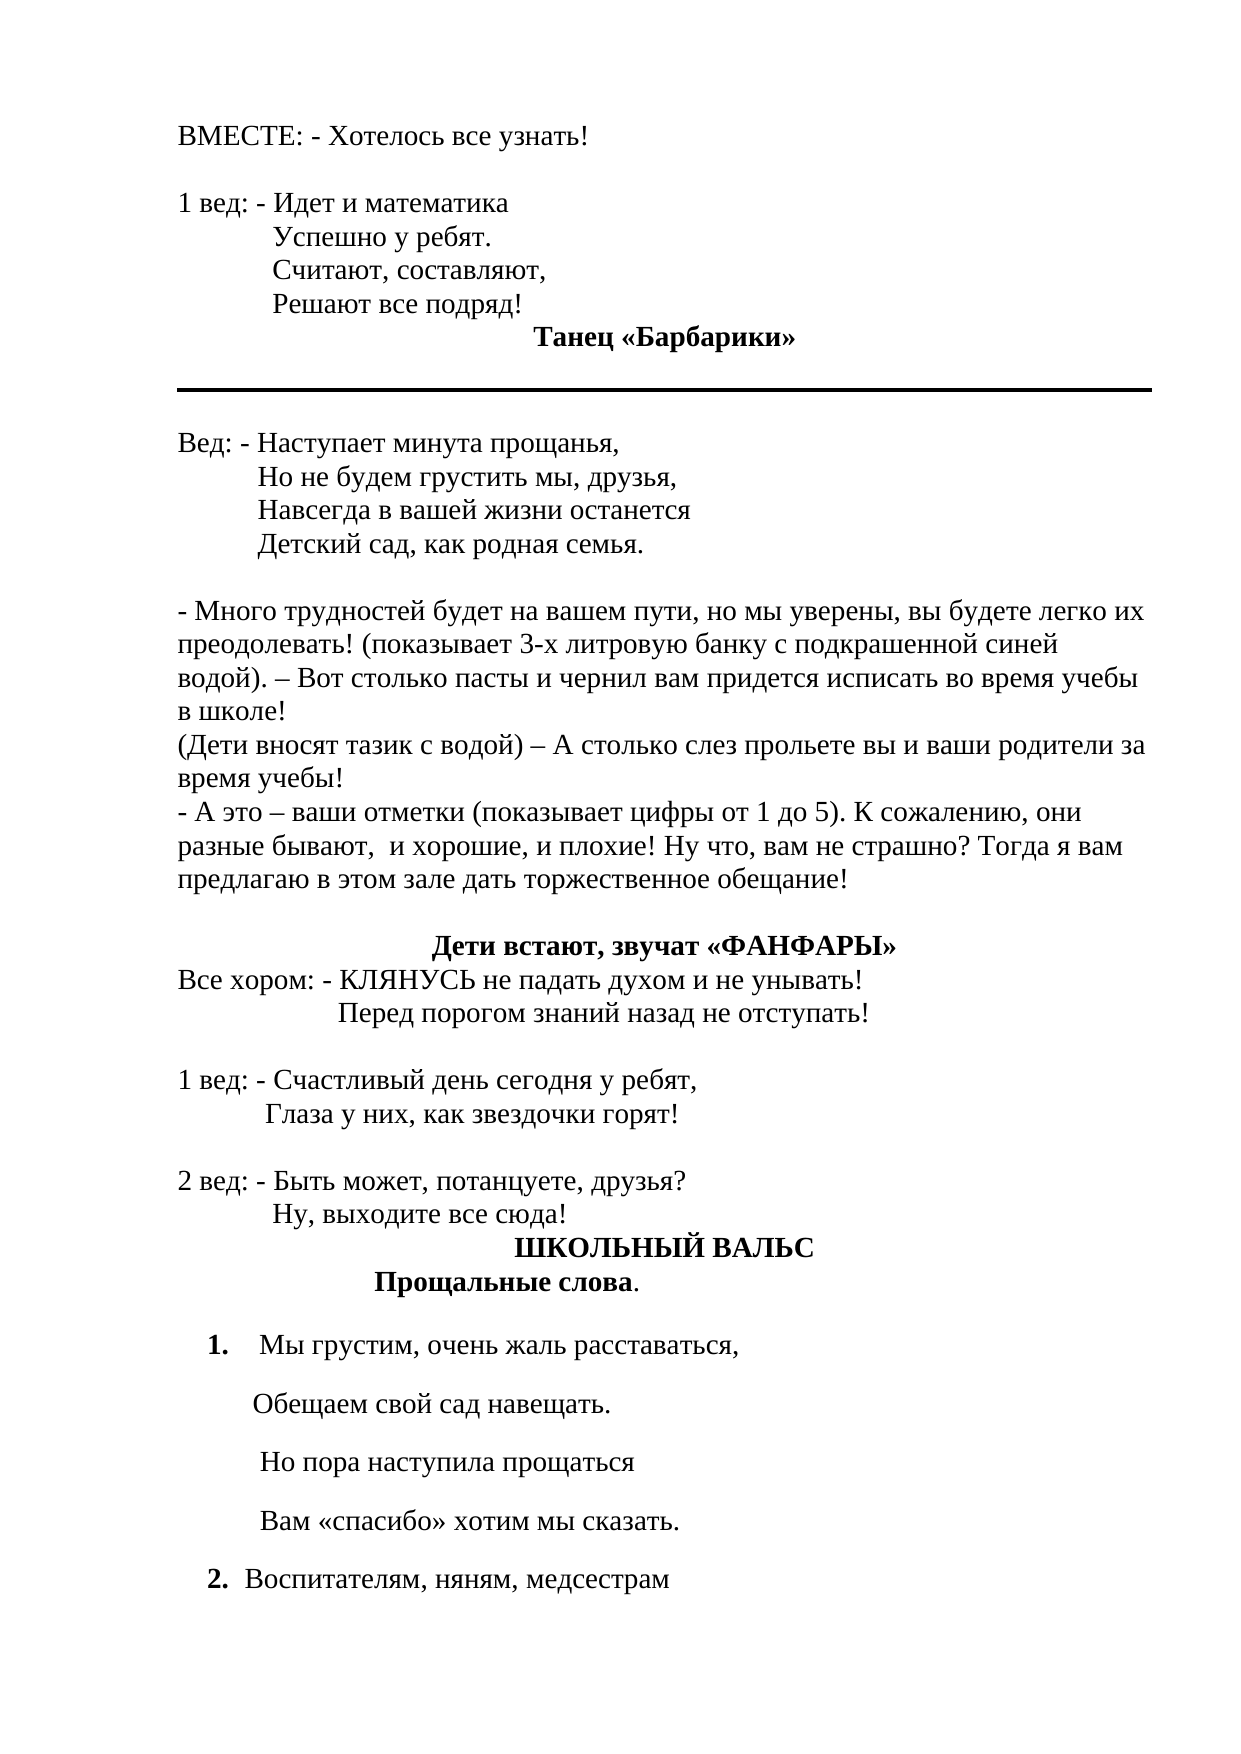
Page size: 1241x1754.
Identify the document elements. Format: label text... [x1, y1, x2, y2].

text - Много трудностей будет на вашем пути, но мы уверены, вы будете легко их преодолевать! (показывает 3-х литровую банку с подкрашенной синей водой). – Вот столько пасты и чернил вам придется исписать во время учебы в школе! [177, 593, 1152, 727]
text (Дети вносят тазик с водой) – А столько слез прольете вы и ваши родители за время учебы! [177, 727, 1152, 794]
text Глаза у них, как звездочки горят! [177, 1096, 1152, 1129]
text Успешно у ребят. [177, 219, 1152, 252]
text 1 вед: - Идет и математика [177, 185, 1152, 219]
list Мы грустим, очень жаль расставаться, [207, 1327, 1152, 1361]
text Считают, составляют, [177, 252, 1152, 286]
text Все хором: - КЛЯНУСЬ не падать духом и не унывать! [177, 962, 1152, 995]
text 1 вед: - Счастливый день сегодня у ребят, [177, 1062, 1152, 1096]
text ШКОЛЬНЫЙ ВАЛЬС [177, 1230, 1152, 1264]
text Дети встают, звучат «ФАНФАРЫ» [177, 928, 1152, 962]
text Вам «спасибо» хотим мы сказать. [252, 1503, 1152, 1536]
text Перед порогом знаний назад не отступать! [177, 995, 1152, 1029]
text Вед: - Наступает минута прощанья, [177, 425, 1152, 459]
text Решают все подряд! [177, 286, 1152, 319]
text Но не будем грустить мы, друзья, [177, 459, 1152, 492]
text - А это – ваши отметки (показывает цифры от 1 до 5). К сожалению, они разные бывают, и хорошие, и плохие! Ну что, вам не страшно? Тогда я вам предлагаю в этом зале дать торжественное обещание! [177, 794, 1152, 895]
text 2 вед: - Быть может, потанцуете, друзья? [177, 1163, 1152, 1197]
text Обещаем свой сад навещать. [252, 1386, 1152, 1419]
text Прощальные слова. [177, 1264, 1152, 1297]
text Детский сад, как родная семья. [177, 526, 1152, 559]
text Но пора наступила прощаться [252, 1444, 1152, 1478]
list Воспитателям, няням, медсестрам [207, 1561, 1152, 1595]
text Ну, выходите все сюда! [177, 1197, 1152, 1230]
text Танец «Барбарики» [177, 319, 1152, 353]
text Навсегда в вашей жизни останется [177, 492, 1152, 526]
text ВМЕСТЕ: - Хотелось все узнать! [177, 118, 1152, 152]
